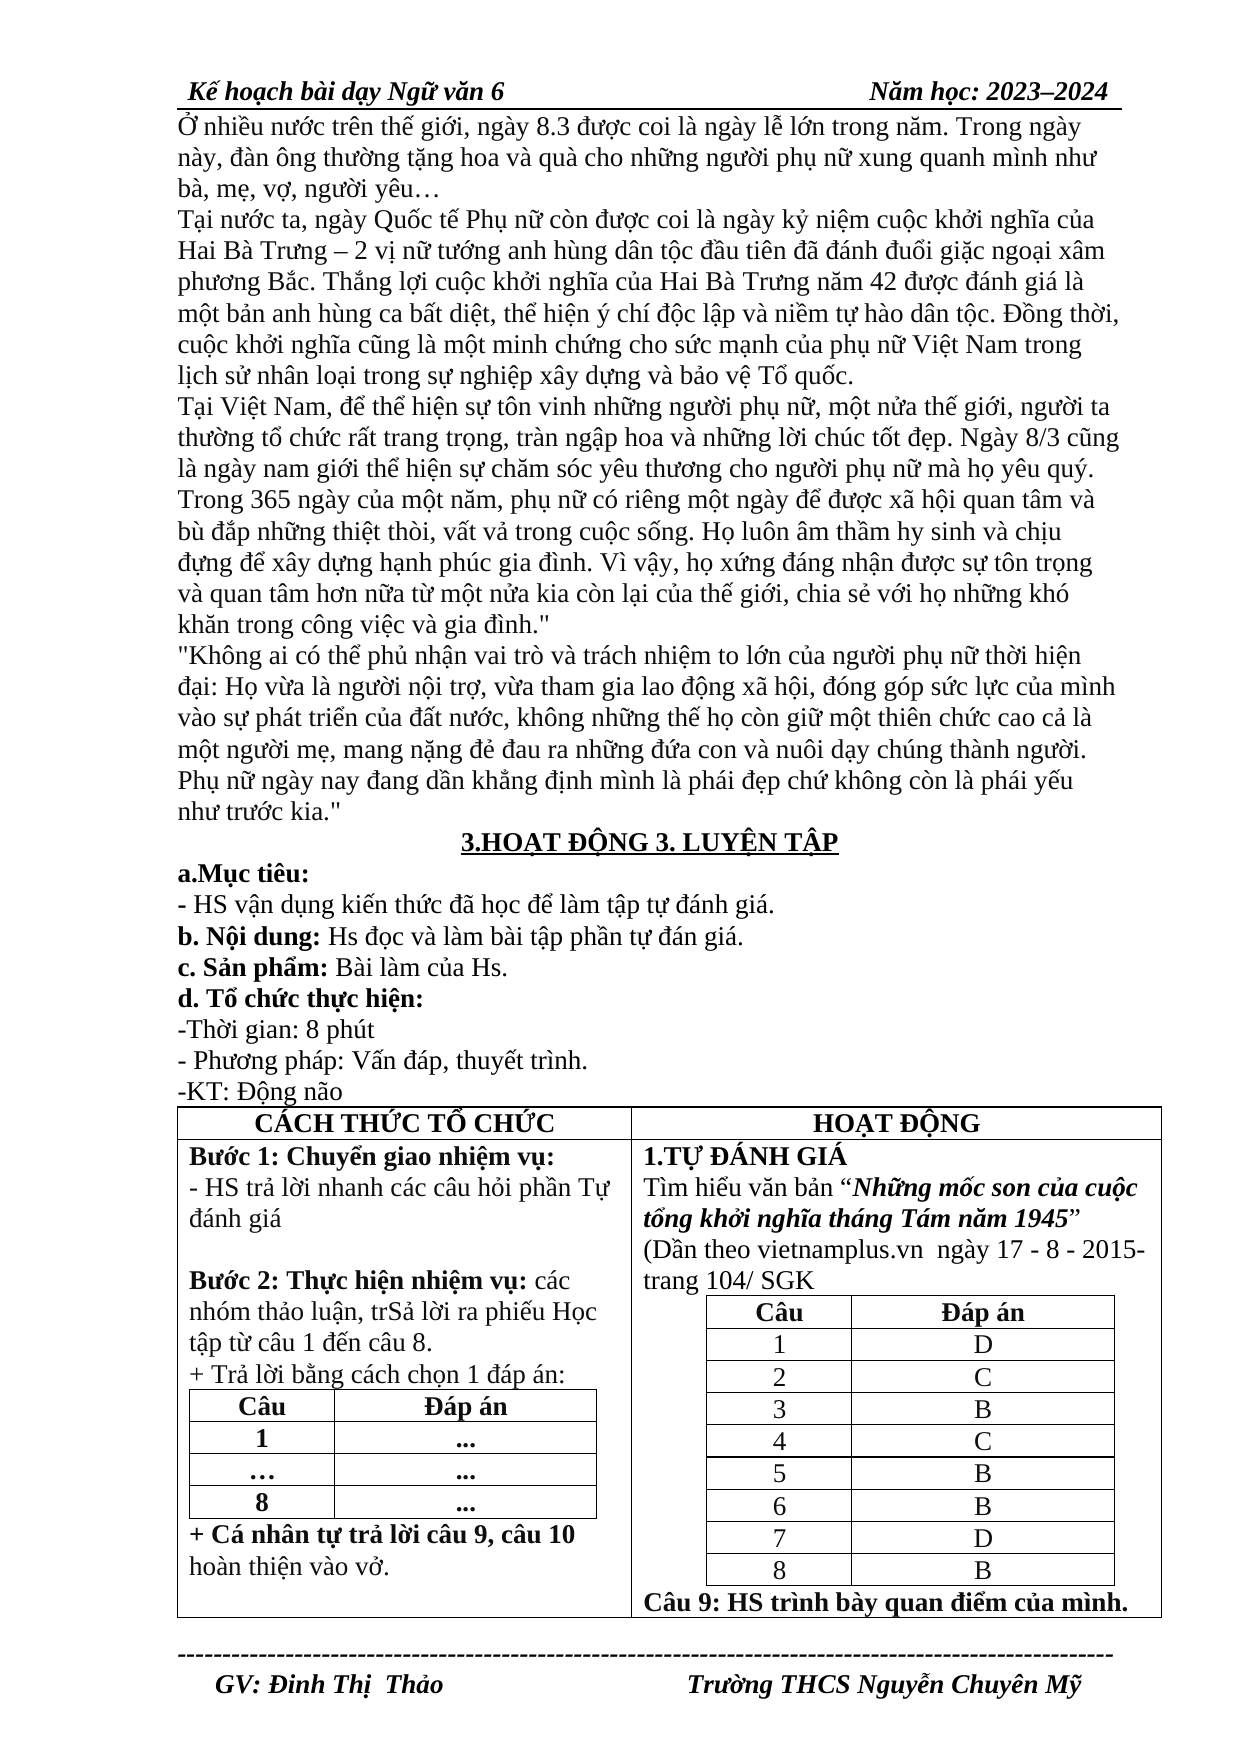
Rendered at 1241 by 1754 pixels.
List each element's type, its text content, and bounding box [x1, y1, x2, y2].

text c. Sản phẩm: Bài làm của Hs. [177, 951, 1122, 982]
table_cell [632, 1140, 1161, 1617]
text Tại Việt Nam, để thể hiện sự tôn vinh những người phụ nữ, một nửa thế giới, người ta thường tổ chức rất trang trọng, tràn ngập hoa và những lời chúc tốt đẹp. Ngày 8/3 cũng là ngày nam giới thể hiện sự chăm sóc yêu thương cho người phụ nữ mà họ yêu quý. [177, 390, 1122, 483]
text -KT: Động não [177, 1075, 1122, 1106]
table_header CÁCH THỨC TỔ CHỨC [178, 1108, 631, 1139]
text Tại nước ta, ngày Quốc tế Phụ nữ còn được coi là ngày kỷ niệm cuộc khởi nghĩa của Hai Bà Trưng – 2 vị nữ tướng anh hùng dân tộc đầu tiên đã đánh đuổi giặc ngoại xâm phương Bắc. Thắng lợi cuộc khởi nghĩa của Hai Bà Trưng năm 42 được đánh giá là một bản anh hùng ca bất diệt, thể hiện ý chí độc lập và niềm tự hào dân tộc. Đồng thời, cuộc khởi nghĩa cũng là một minh chứng cho sức mạnh của phụ nữ Việt Nam trong lịch sử nhân loại trong sự nghiệp xây dựng và bảo vệ Tổ quốc. [177, 203, 1122, 390]
text - HS vận dụng kiến thức đã học để làm tập tự đánh giá. [177, 888, 1122, 919]
table_header HOẠT ĐỘNG [632, 1108, 1161, 1139]
text "Không ai có thể phủ nhận vai trò và trách nhiệm to lớn của người phụ nữ thời hiện đại: Họ vừa là người nội trợ, vừa tham gia lao động xã hội, đóng góp sức lực của mình vào sự phát triển của đất nước, không những thế họ còn giữ một thiên chức cao cả là một người mẹ, mang nặng đẻ đau ra những đứa con và nuôi dạy chúng thành người. Phụ nữ ngày nay đang dần khẳng định mình là phái đẹp chứ không còn là phái yếu như trước kia." [177, 639, 1122, 826]
text -Thời gian: 8 phút [177, 1013, 1122, 1044]
text Ở nhiều nước trên thế giới, ngày 8.3 được coi là ngày lễ lớn trong năm. Trong ngày này, đàn ông thường tặng hoa và quà cho những người phụ nữ xung quanh mình như bà, mẹ, vợ, người yêu… [177, 110, 1122, 203]
text b. Nội dung: Hs đọc và làm bài tập phần tự đán giá. [177, 919, 1122, 951]
text 3.HOẠT ĐỘNG 3. LUYỆN TẬP [177, 826, 1122, 857]
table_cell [178, 1140, 631, 1617]
text a.Mục tiêu: [177, 857, 1122, 888]
text d. Tổ chức thực hiện: [177, 982, 1122, 1013]
text Trong 365 ngày của một năm, phụ nữ có riêng một ngày để được xã hội quan tâm và bù đắp những thiệt thòi, vất vả trong cuộc sống. Họ luôn âm thầm hy sinh và chịu đựng để xây dựng hạnh phúc gia đình. Vì vậy, họ xứng đáng nhận được sự tôn trọng và quan tâm hơn nữa từ một nửa kia còn lại của thế giới, chia sẻ với họ những khó khăn trong công việc và gia đình." [177, 483, 1122, 639]
text - Phương pháp: Vấn đáp, thuyết trình. [177, 1044, 1122, 1075]
